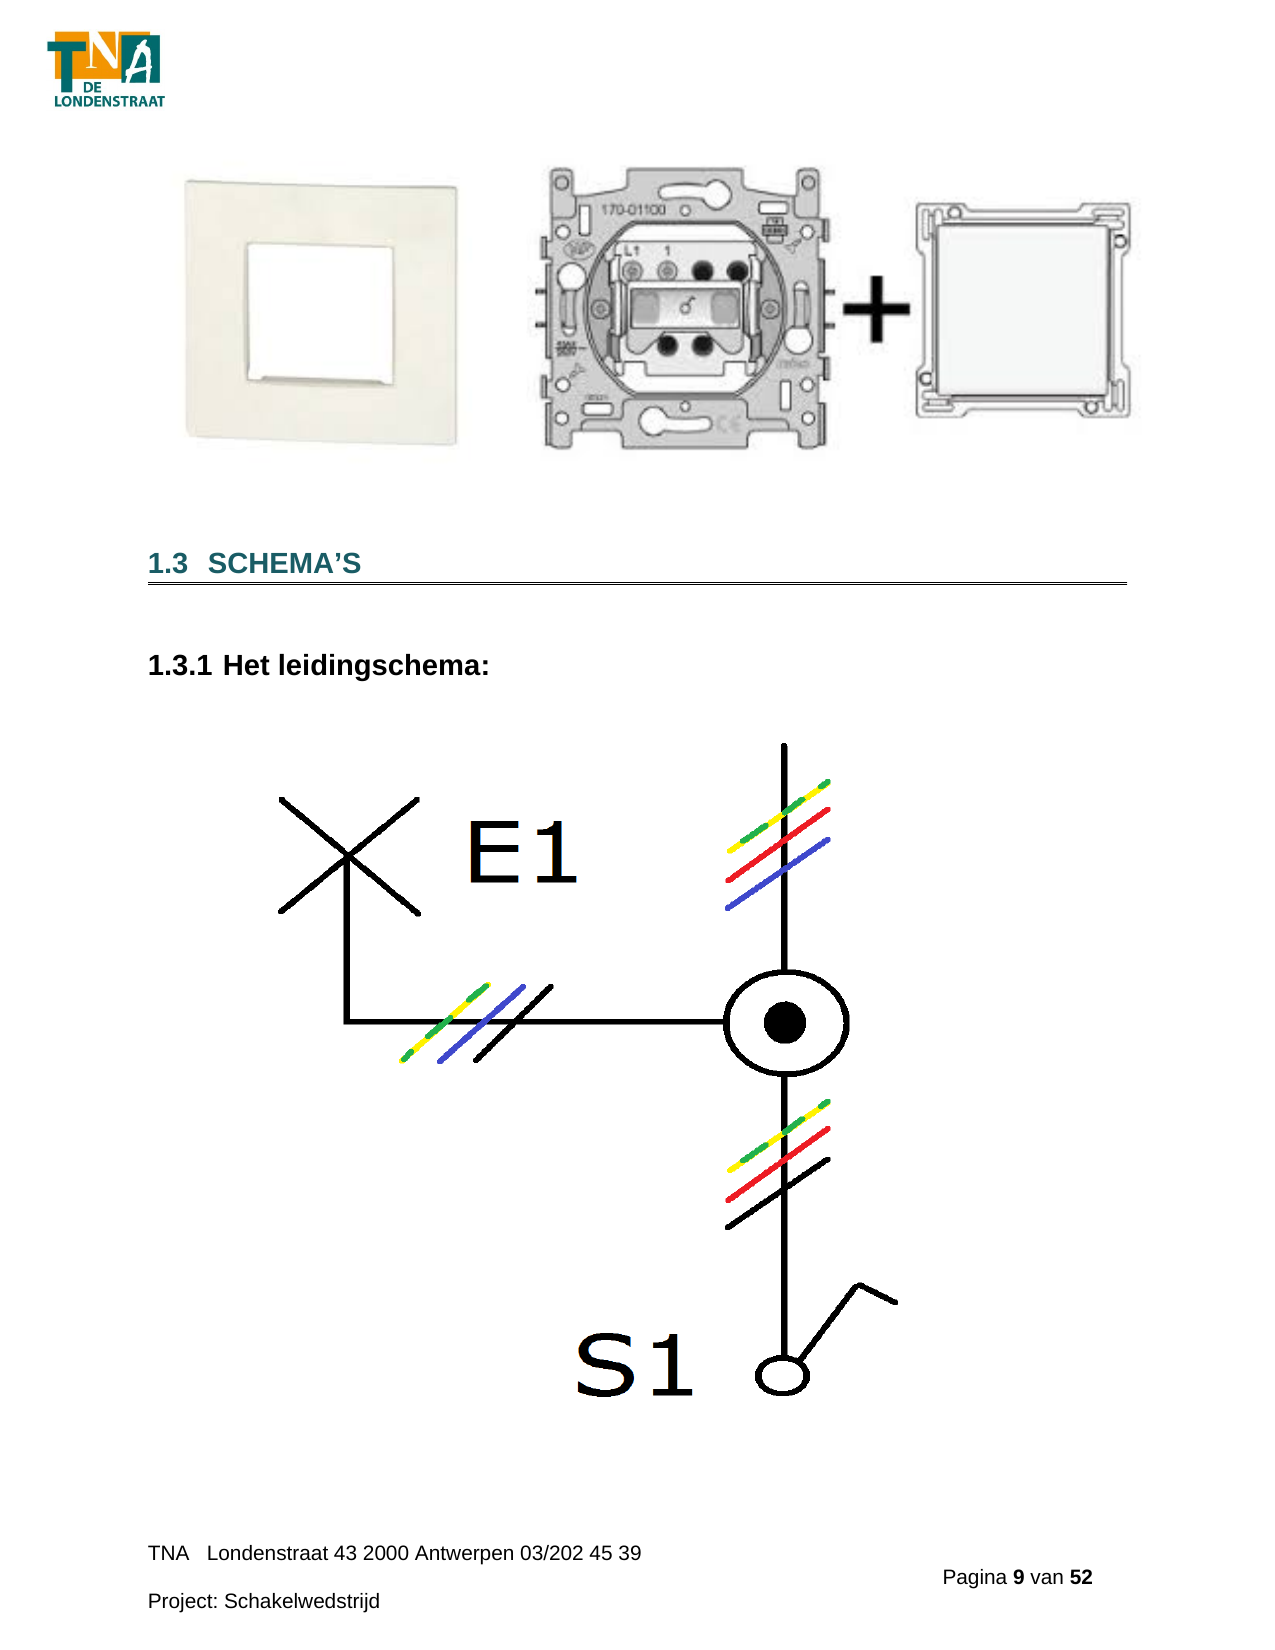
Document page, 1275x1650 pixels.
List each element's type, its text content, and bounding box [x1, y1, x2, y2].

picture [147, 137, 499, 489]
subtitle Het leidingschema: [148, 648, 1127, 681]
subtitle SCHEMA’S [148, 547, 1127, 582]
picture [147, 716, 1041, 1449]
picture [526, 150, 1143, 468]
picture [46, 29, 165, 111]
